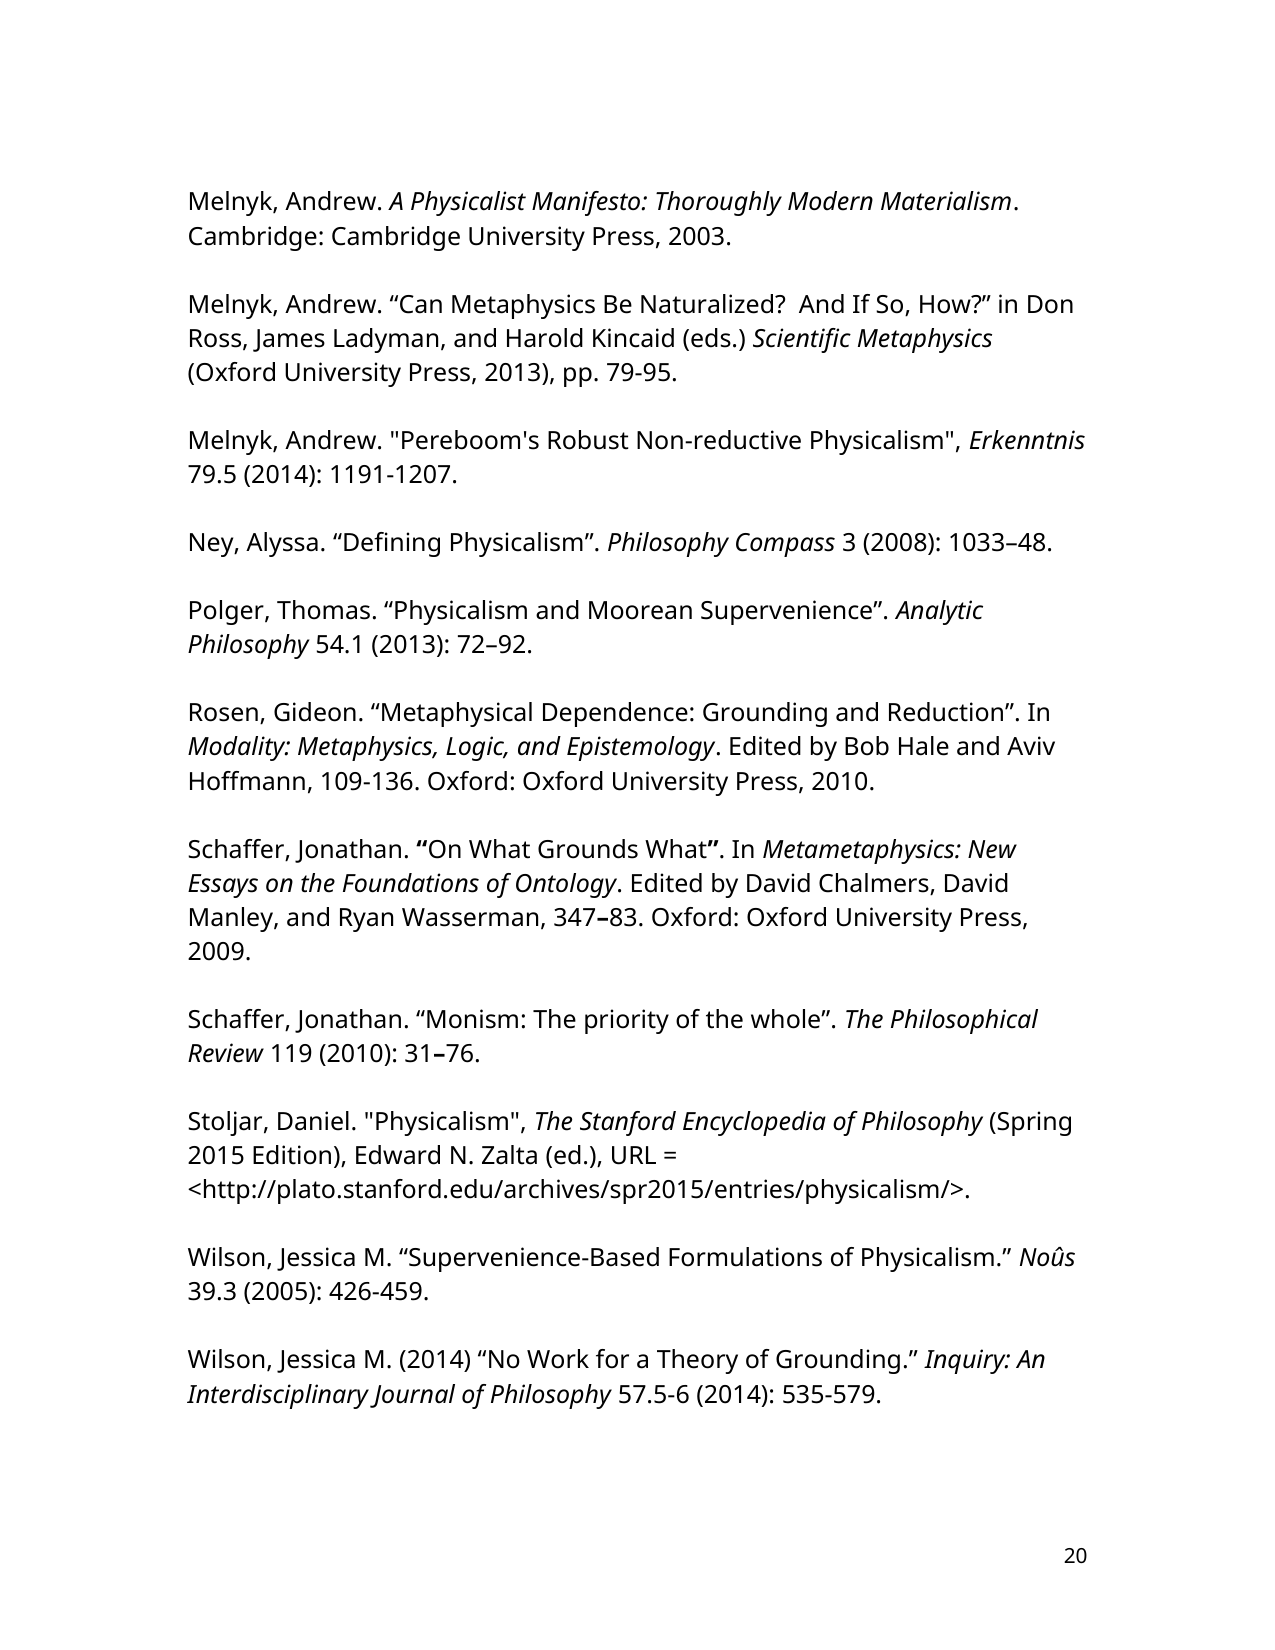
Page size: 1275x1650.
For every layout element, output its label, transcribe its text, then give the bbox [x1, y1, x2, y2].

text Polger, Thomas. “Physicalism and Moorean Supervenience”. Analytic Philosophy 54.1 (2013): 72–92. [187, 593, 1087, 661]
text Schaffer, Jonathan. “On What Grounds What”. In Metametaphysics: New Essays on the Foundations of Ontology. Edited by David Chalmers, David Manley, and Ryan Wasserman, 347–83. Oxford: Oxford University Press, 2009. [187, 831, 1087, 967]
text Melnyk, Andrew. "Pereboom's Robust Non-reductive Physicalism", Erkenntnis 79.5 (2014): 1191-1207. [187, 422, 1087, 491]
text Ney, Alyssa. “Defining Physicalism”. Philosophy Compass 3 (2008): 1033–48. [187, 525, 1087, 559]
text Stoljar, Daniel. "Physicalism", The Stanford Encyclopedia of Philosophy (Spring 2015 Edition), Edward N. Zalta (ed.), URL = <http://plato.stanford.edu/archives/spr2015/entries/physicalism/>. [187, 1104, 1087, 1206]
text Wilson, Jessica. “Supervenience-Based Formulations of Physicalism.” Noûs 39.3 (2005): 426-459. [187, 1240, 1087, 1308]
text Melnyk, Andrew. “Can Metaphysics Be Naturalized? And If So, How?” in Don Ross, James Ladyman, and Harold Kincaid (eds.) Scientific Metaphysics (Oxford University Press, 2013), pp. 79-95. [187, 286, 1087, 388]
text Shaffer, J. “Monism: The priority of the whole”. The Philosophical Review 119 (2010): 31–76. [187, 1002, 1087, 1070]
text Melnyk, Andrew. A Physicalist Manifesto: Thoroughly Modern Materialism. Cambridge: Cambridge University Press, 2003. [187, 184, 1087, 252]
text Wilson, Jessica M. (2014) “No Work for a Theory of Grounding.” Inquiry: An Interdisciplinary Journal of Philosophy 57.5-6 (2014): 535-579. [187, 1342, 1087, 1410]
text Rosen, Gideon. “Metaphysical Dependence: Grounding and Reduction”. In Modality: Metaphysics, Logic, and Epistemology. Edited by Bob Hale and Aviv Hoffmann, 109-136. Oxford: Oxford University Press, 2010. [187, 695, 1087, 797]
